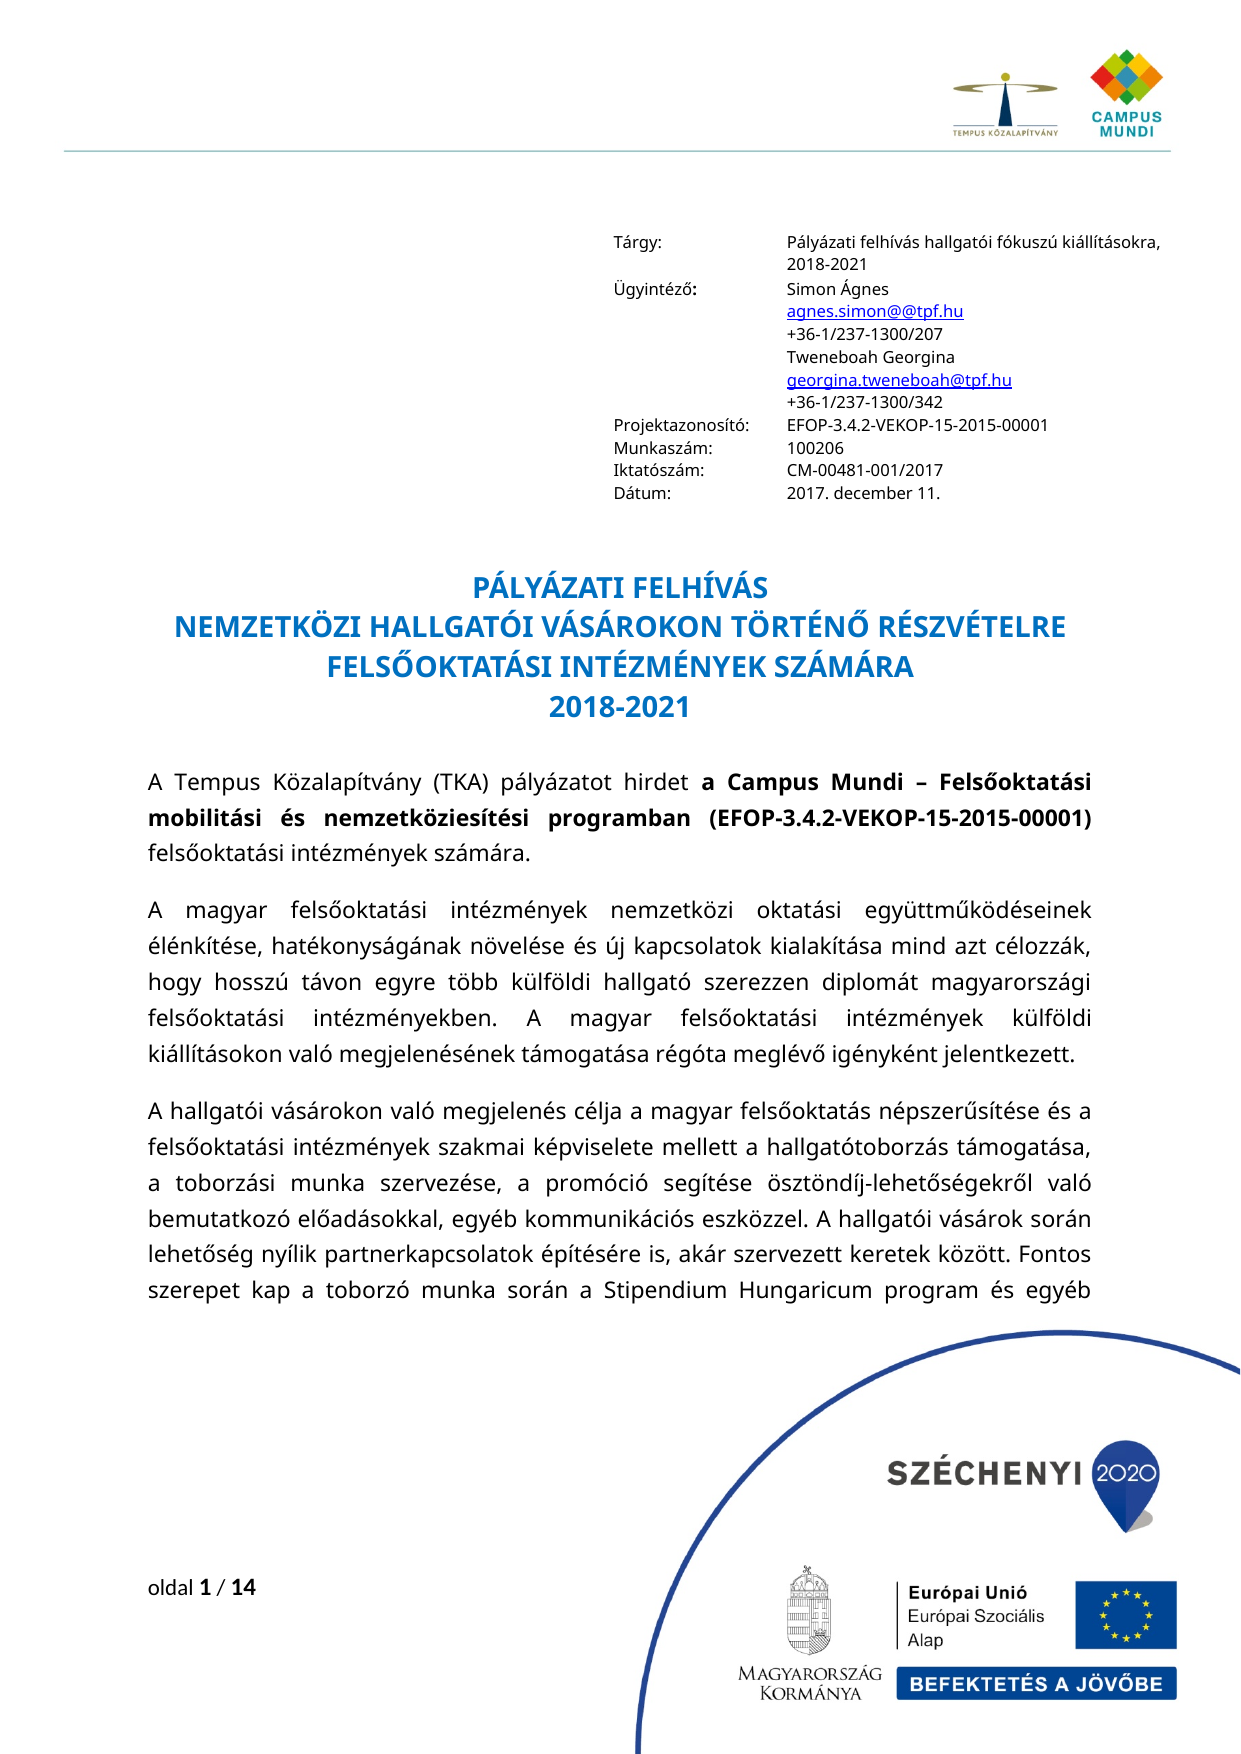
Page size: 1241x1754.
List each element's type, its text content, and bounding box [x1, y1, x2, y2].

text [148, 1095, 1092, 1306]
picture [0, 0, 1241, 1754]
table_cell 2017. december 11. [775, 482, 1179, 517]
table_cell Simon Ágnes agnes.simon@@tpf.hu +36-1/237-1300/207 Tweneboah Georgina georgina.tweneboah@tpf.hu +36-1/237-1300/342 [775, 277, 1179, 413]
text A Tempus Közalapítvány (TKA) pályázatot hirdet a Campus Mundi – Felsőoktatási mobilitási és nemzetköziesítési programban (EFOP-3.4.2-VEKOP-15-2015-00001) felsőoktatási intézmények számára. [148, 766, 1092, 869]
text FELSŐOKTATÁSI INTÉZMÉNYEK SZÁMÁRA [148, 646, 1092, 686]
text PÁLYÁZATI FELHÍVÁS [148, 567, 1092, 607]
text A magyar felsőoktatási intézmények nemzetközi oktatási együttműködéseinek élénkítése, hatékonyságának növelése és új kapcsolatok kialakítása mind azt célozzák, hogy hosszú távon egyre több külföldi hallgató szerezzen diplomát magyarországi felsőoktatási intézményekben. A magyar felsőoktatási intézmények külföldi kiállításokon való megjelenésének támogatása régóta meglévő igényként jelentkezett. [148, 894, 1092, 1069]
text NEMZETKÖZI HALLGATÓI VÁSÁROKON TÖRTÉNŐ RÉSZVÉTELRE [148, 607, 1092, 646]
table_cell Ügyintéző: [602, 277, 775, 413]
table_header Pályázati felhívás hallgatói fókuszú kiállításokra, 2018-2021 [775, 230, 1179, 277]
table_cell EFOP-3.4.2-VEKOP-15-2015-00001 [775, 414, 1179, 436]
table_cell Munkaszám: Iktatószám: [602, 436, 775, 482]
table_cell Projektazonosító: [602, 414, 775, 436]
table_cell Dátum: [602, 482, 775, 517]
text 2018-2021 [148, 686, 1092, 726]
table_cell 100206 CM-00481-001/2017 [775, 436, 1179, 482]
table_header Tárgy: [602, 230, 775, 277]
